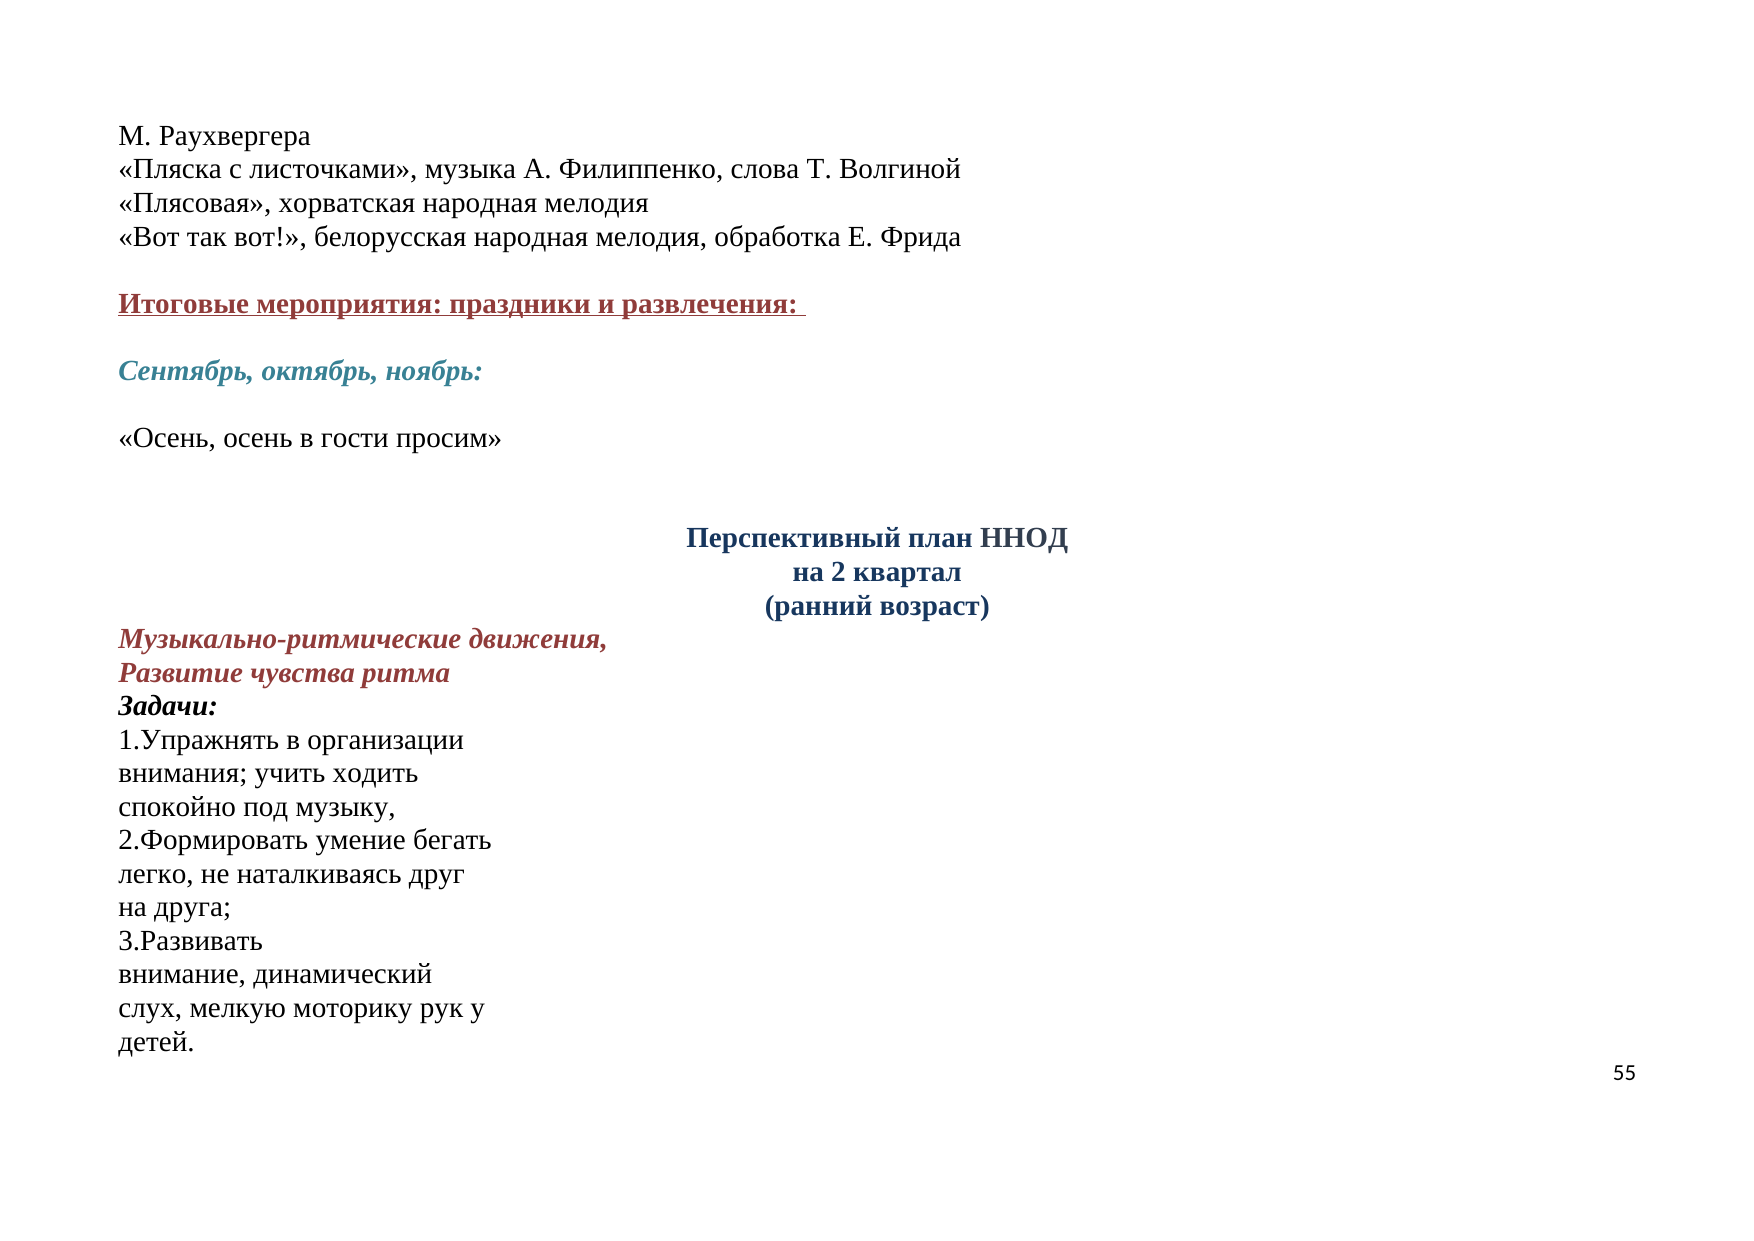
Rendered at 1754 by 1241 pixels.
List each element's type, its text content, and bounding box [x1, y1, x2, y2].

text Итоговые мероприятия: праздники и развлечения: [118, 286, 1636, 319]
text 2.Формировать умение бегать [118, 822, 1636, 856]
text слух, мелкую моторику рук у [118, 990, 1636, 1024]
text 3.Развивать [118, 923, 1636, 957]
text (ранний возраст) [118, 588, 1636, 621]
text Задачи: [118, 688, 1636, 722]
text на друга; [118, 889, 1636, 923]
text внимание, динамический [118, 957, 1636, 990]
text Музыкально-ритмические движения, [118, 621, 1636, 655]
text Перспективный план ННОД [118, 521, 1636, 554]
text детей. [118, 1024, 1636, 1057]
text «Плясовая», хорватская народная мелодия [118, 185, 1636, 219]
text 1.Упражнять в организации [118, 722, 1636, 755]
text внимания; учить ходить [118, 755, 1636, 789]
text Сентябрь, октябрь, ноябрь: [118, 353, 1636, 386]
text спокойно под музыку, [118, 789, 1636, 822]
text «Осень, осень в гости просим» [118, 420, 1636, 453]
text «Вот так вот!», белорусская народная мелодия, обработка Е. Фрида [118, 219, 1636, 252]
text Развитие чувства ритма [118, 655, 1636, 688]
text М. Раухвергера [118, 118, 1636, 152]
text легко, не наталкиваясь друг [118, 856, 1636, 889]
text «Пляска с листочками», музыка А. Филиппенко, слова Т. Волгиной [118, 152, 1636, 185]
text на 2 квартал [118, 554, 1636, 588]
